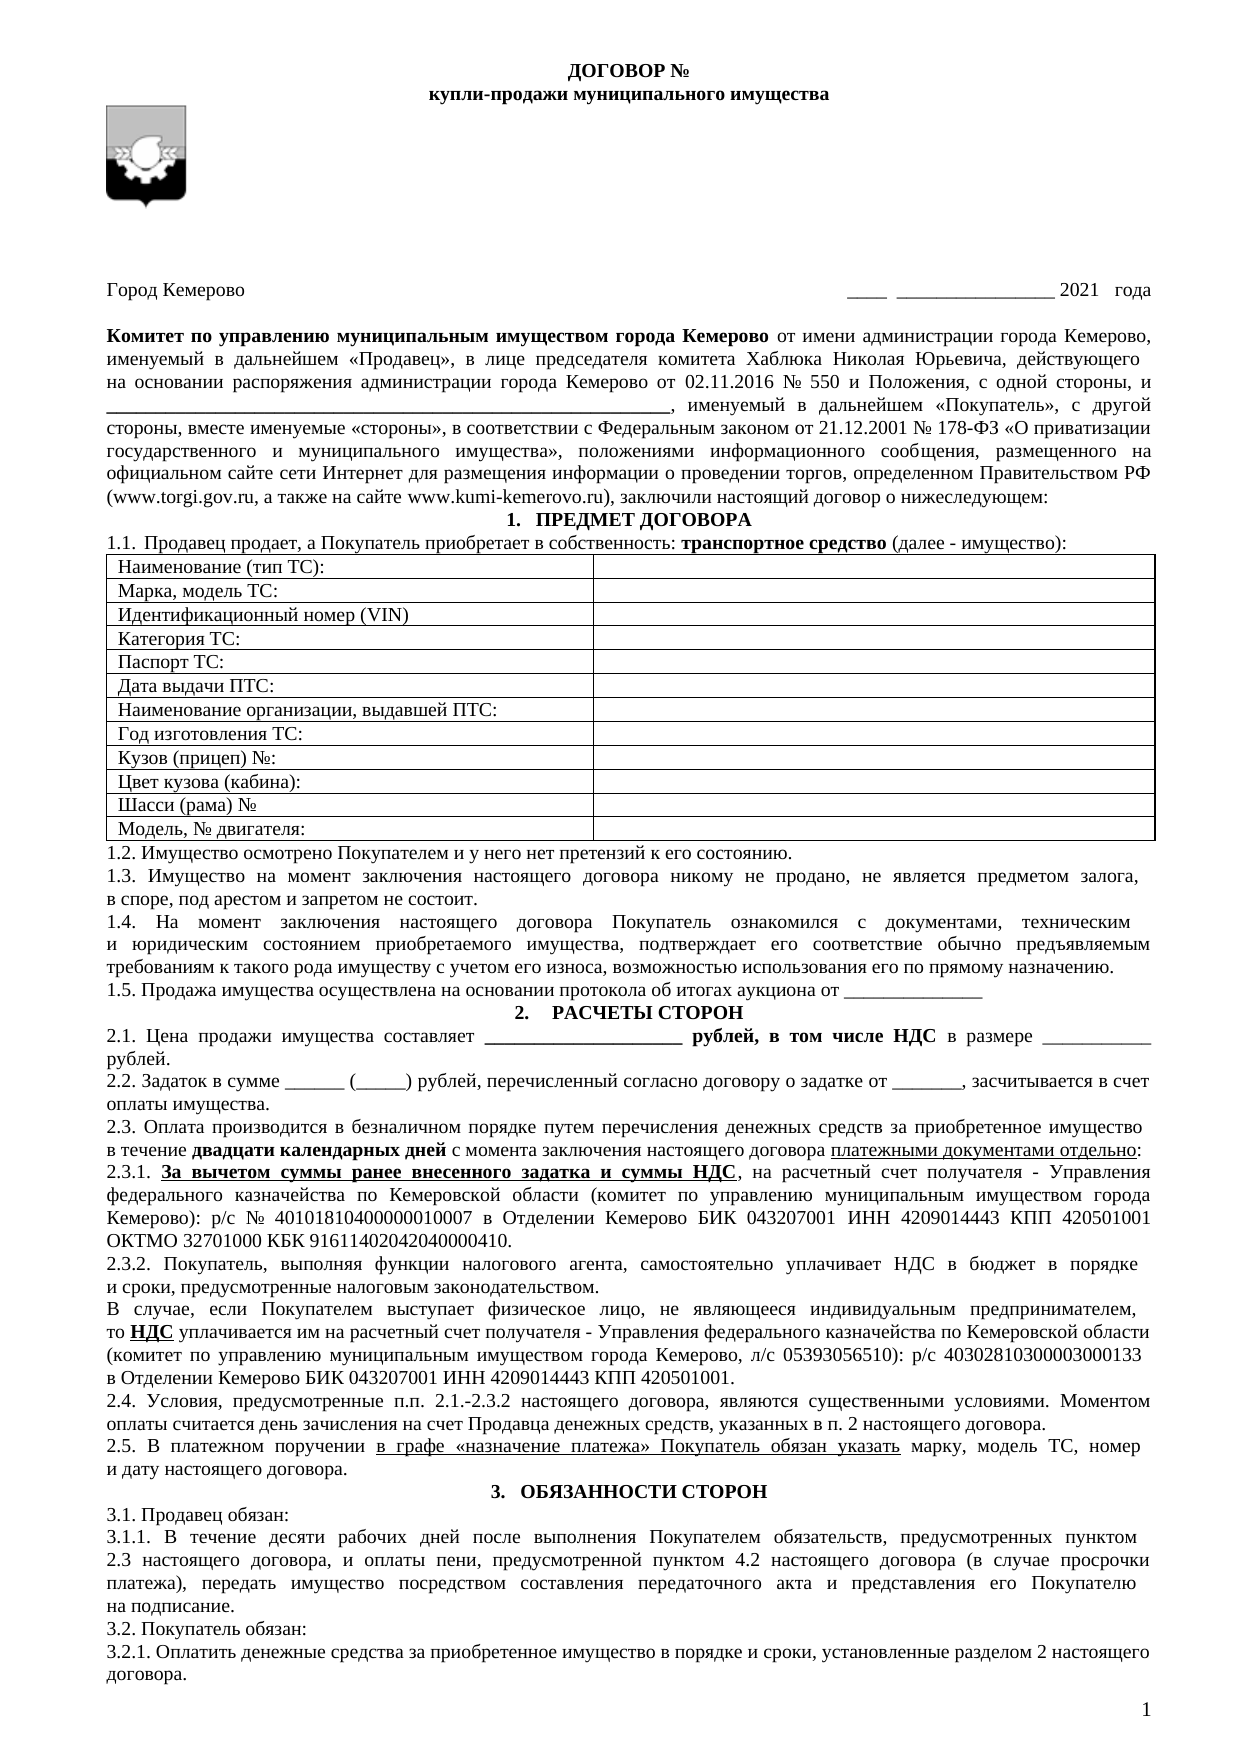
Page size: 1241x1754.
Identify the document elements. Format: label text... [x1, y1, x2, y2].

text Город Кемерово ____ ________________ 2021 года [106, 278, 1152, 324]
text 2.5. В платежном поручении в графе «назначение платежа» Покупатель обязан указать марку, модель ТС, номер и дату настоящего договора. [106, 1434, 1152, 1480]
list РАСЧЕТЫ СТОРОН [106, 1001, 1152, 1024]
table_cell Кузов (прицеп) №: [107, 746, 593, 768]
table_cell Наименование организации, выдавшей ПТС: [107, 698, 593, 721]
table_cell Год изготовления ТС: [107, 722, 593, 745]
table_cell [594, 626, 1154, 649]
table_cell Марка, модель ТС: [107, 579, 593, 602]
table_header Наименование (тип ТС): [107, 555, 593, 578]
table_cell [594, 674, 1154, 697]
list ОБЯЗАННОСТИ СТОРОН [106, 1480, 1152, 1503]
text 1.3. Имущество на момент заключения настоящего договора никому не продано, не является предметом залога, в споре, под арестом и запретом не состоит. [106, 864, 1152, 909]
table_cell [594, 794, 1154, 816]
text 2.2. Задаток в сумме ______ (_____) рублей, перечисленный согласно договору о задатке от _______, засчитывается в счет оплаты имущества. [106, 1069, 1152, 1115]
table_cell [594, 817, 1154, 840]
text ДОГОВОР № [106, 59, 1152, 82]
text 3.1. Продавец обязан: [106, 1503, 1152, 1526]
table_cell [594, 698, 1154, 721]
table_cell [594, 603, 1154, 625]
text В случае, если Покупателем выступает физическое лицо, не являющееся индивидуальным предпринимателем, то НДС уплачивается им на расчетный счет получателя - Управления федерального казначейства по Кемеровской области (комитет по управлению муниципальным имуществом города Кемерово, л/с 05393056510): р/с 40302810300003000133 в Отделении Кемерово БИК 043207001 ИНН 4209014443 КПП 420501001. [106, 1297, 1152, 1389]
table_cell Модель, № двигателя: [107, 817, 593, 840]
table_cell Паспорт ТС: [107, 650, 593, 673]
text 2.4. Условия, предусмотренные п.п. 2.1.-2.3.2 настоящего договора, являются существенными условиями. Моментом оплаты считается день зачисления на счет Продавца денежных средств, указанных в п. 2 настоящего договора. [106, 1389, 1152, 1434]
list Продавец продает, а Покупатель приобретает в собственность: транспортное средство (далее - имущество): [106, 531, 1152, 554]
table_cell Цвет кузова (кабина): [107, 770, 593, 792]
table_cell Шасси (рама) № [107, 794, 593, 816]
table_cell [594, 579, 1154, 602]
table_cell Дата выдачи ПТС: [107, 674, 593, 697]
text 2.3. Оплата производится в безналичном порядке путем перечисления денежных средств за приобретенное имущество в течение двадцати календарных дней с момента заключения настоящего договора платежными документами отдельно: [106, 1115, 1152, 1161]
text 2.1. Цена продажи имущества составляет ____________________ рублей, в том числе НДС в размере ___________ рублей. [106, 1024, 1152, 1069]
text 2.3.1. За вычетом суммы ранее внесенного задатка и суммы НДС, на расчетный счет получателя - Управления федерального казначейства по Кемеровской области (комитет по управлению муниципальным имуществом города Кемерово): р/с № 40101810400000010007 в Отделении Кемерово БИК 043207001 инн 4209014443 КПП 420501001 ОКТМО 32701000 КБК 91611402042040000410. [106, 1161, 1152, 1252]
text 3.2.1. Оплатить денежные средства за приобретенное имущество в порядке и сроки, установленные разделом 2 настоящего договора. [106, 1639, 1152, 1685]
list ПРЕДМЕТ ДОГОВОРА [106, 508, 1152, 531]
text 1.4. На момент заключения настоящего договора Покупатель ознакомился с документами, техническим и юридическим состоянием приобретаемого имущества, подтверждает его соответствие обычно предъявляемым требованиям к такого рода имуществу с учетом его износа, возможностью использования его по прямому назначению. [106, 909, 1152, 978]
table_cell Идентификационный номер (VIN) [107, 603, 593, 625]
list 2.3.2. Покупатель, выполняя функции налогового агента, самостоятельно уплачивает НДС в бюджет в порядке и сроки, предусмотренные налоговым законодательством. [106, 1252, 1152, 1297]
text 1.5. Продажа имущества осуществлена на основании протокола об итогах аукциона от ______________ [106, 978, 1152, 1001]
table_cell [594, 770, 1154, 792]
text 3.1.1. В течение десяти рабочих дней после выполнения Покупателем обязательств, предусмотренных пунктом 2.3 настоящего договора, и оплаты пени, предусмотренной пунктом 4.2 настоящего договора (в случае просрочки платежа), передать имущество посредством составления передаточного акта и представления его Покупателю на подписание. [106, 1526, 1152, 1617]
table_cell Категория ТС: [107, 626, 593, 649]
table_header [594, 555, 1154, 578]
picture [106, 104, 188, 209]
table_cell [594, 650, 1154, 673]
text 3.2. Покупатель обязан: [106, 1617, 1152, 1639]
table_cell [594, 722, 1154, 745]
text 1.2. Имущество осмотрено Покупателем и у него нет претензий к его состоянию. [106, 841, 1152, 864]
text Комитет по управлению муниципальным имуществом города Кемерово от имени администрации города Кемерово, именуемый в дальнейшем «Продавец», в лице председателя комитета Хаблюка Николая Юрьевича, действующего на основании распоряжения администрации города Кемерово от 02.11.2016 № 550 и Положения, с одной стороны, и _________________________________________________________, именуемый в дальнейшем «Покупатель», с другой стороны, вместе именуемые «стороны», в соответствии с Федеральным законом от 21.12.2001 № 178-ФЗ «О приватизации государственного и муниципального имущества», положениями информационного сообщения, размещенного на официальном сайте сети Интернет для размещения информации о проведении торгов, определенном Правительством РФ (www.torgi.gov.ru, а также на сайте www.kumi-kemerovo.ru), заключили настоящий договор о нижеследующем: [106, 324, 1152, 508]
table_cell [594, 746, 1154, 768]
text купли-продажи муниципального имущества [106, 82, 1152, 105]
